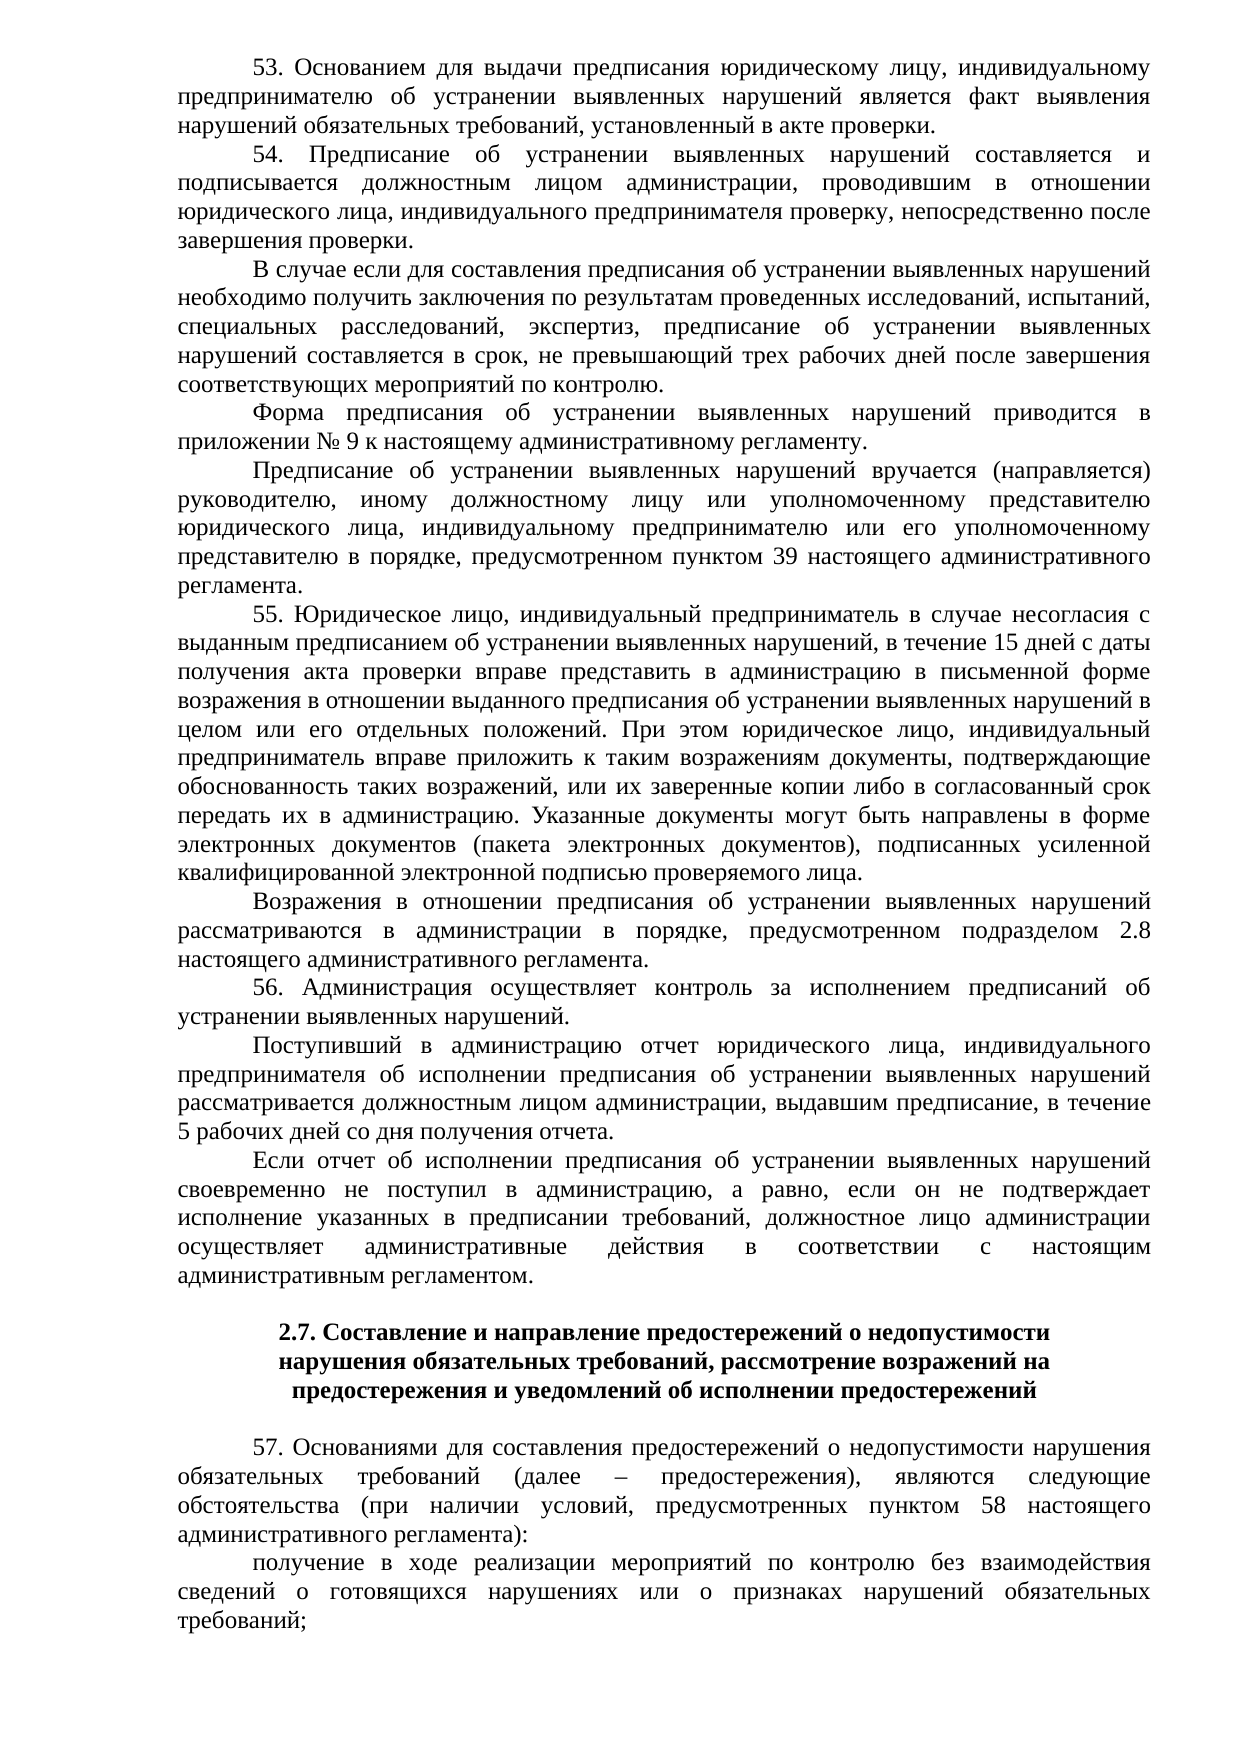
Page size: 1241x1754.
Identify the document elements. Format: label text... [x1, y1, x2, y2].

text В случае если для составления предписания об устранении выявленных нарушений необходимо получить заключения по результатам проведенных исследований, испытаний, специальных расследований, экспертиз, предписание об устранении выявленных нарушений составляется в срок, не превышающий трех рабочих дней после завершения соответствующих мероприятий по контролю. [177, 254, 1152, 397]
text Форма предписания об устранении выявленных нарушений приводится в приложении № 9 к настоящему административному регламенту. [177, 397, 1152, 455]
text нарушения обязательных требований, рассмотрение возражений на [177, 1346, 1152, 1375]
text получение в ходе реализации мероприятий по контролю без взаимодействия сведений о готовящихся нарушениях или о признаках нарушений обязательных требований; [177, 1547, 1152, 1634]
text 2.7. Составление и направление предостережений о недопустимости [177, 1317, 1152, 1346]
text Если отчет об исполнении предписания об устранении выявленных нарушений своевременно не поступил в администрацию, а равно, если он не подтверждает исполнение указанных в предписании требований, должностное лицо администрации осуществляет административные действия в соответствии с настоящим административным регламентом. [177, 1145, 1152, 1289]
text Предписание об устранении выявленных нарушений вручается (направляется) руководителю, иному должностному лицу или уполномоченному представителю юридического лица, индивидуальному предпринимателю или его уполномоченному представителю в порядке, предусмотренном пунктом 39 настоящего административного регламента. [177, 455, 1152, 599]
text предостережения и уведомлений об исполнении предостережений [177, 1375, 1152, 1404]
text 57. Основаниями для составления предостережений о недопустимости нарушения обязательных требований (далее – предостережения), являются следующие обстоятельства (при наличии условий, предусмотренных пунктом 58 настоящего административного регламента): [177, 1432, 1152, 1547]
text 55. Юридическое лицо, индивидуальный предприниматель в случае несогласия с выданным предписанием об устранении выявленных нарушений, в течение 15 дней с даты получения акта проверки вправе представить в администрацию в письменной форме возражения в отношении выданного предписания об устранении выявленных нарушений в целом или его отдельных положений. При этом юридическое лицо, индивидуальный предприниматель вправе приложить к таким возражениям документы, подтверждающие обоснованность таких возражений, или их заверенные копии либо в согласованный срок передать их в администрацию. Указанные документы могут быть направлены в форме электронных документов (пакета электронных документов), подписанных усиленной квалифицированной электронной подписью проверяемого лица. [177, 599, 1152, 886]
text Возражения в отношении предписания об устранении выявленных нарушений рассматриваются в администрации в порядке, предусмотренном подразделом 2.8 настоящего административного регламента. [177, 886, 1152, 972]
text 54. Предписание об устранении выявленных нарушений составляется и подписывается должностным лицом администрации, проводившим в отношении юридического лица, индивидуального предпринимателя проверку, непосредственно после завершения проверки. [177, 139, 1152, 254]
text 53. Основанием для выдачи предписания юридическому лицу, индивидуальному предпринимателю об устранении выявленных нарушений является факт выявления нарушений обязательных требований, установленный в акте проверки. [177, 52, 1152, 139]
text 56. Администрация осуществляет контроль за исполнением предписаний об устранении выявленных нарушений. [177, 972, 1152, 1030]
text Поступивший в администрацию отчет юридического лица, индивидуального предпринимателя об исполнении предписания об устранении выявленных нарушений рассматривается должностным лицом администрации, выдавшим предписание, в течение 5 рабочих дней со дня получения отчета. [177, 1030, 1152, 1145]
